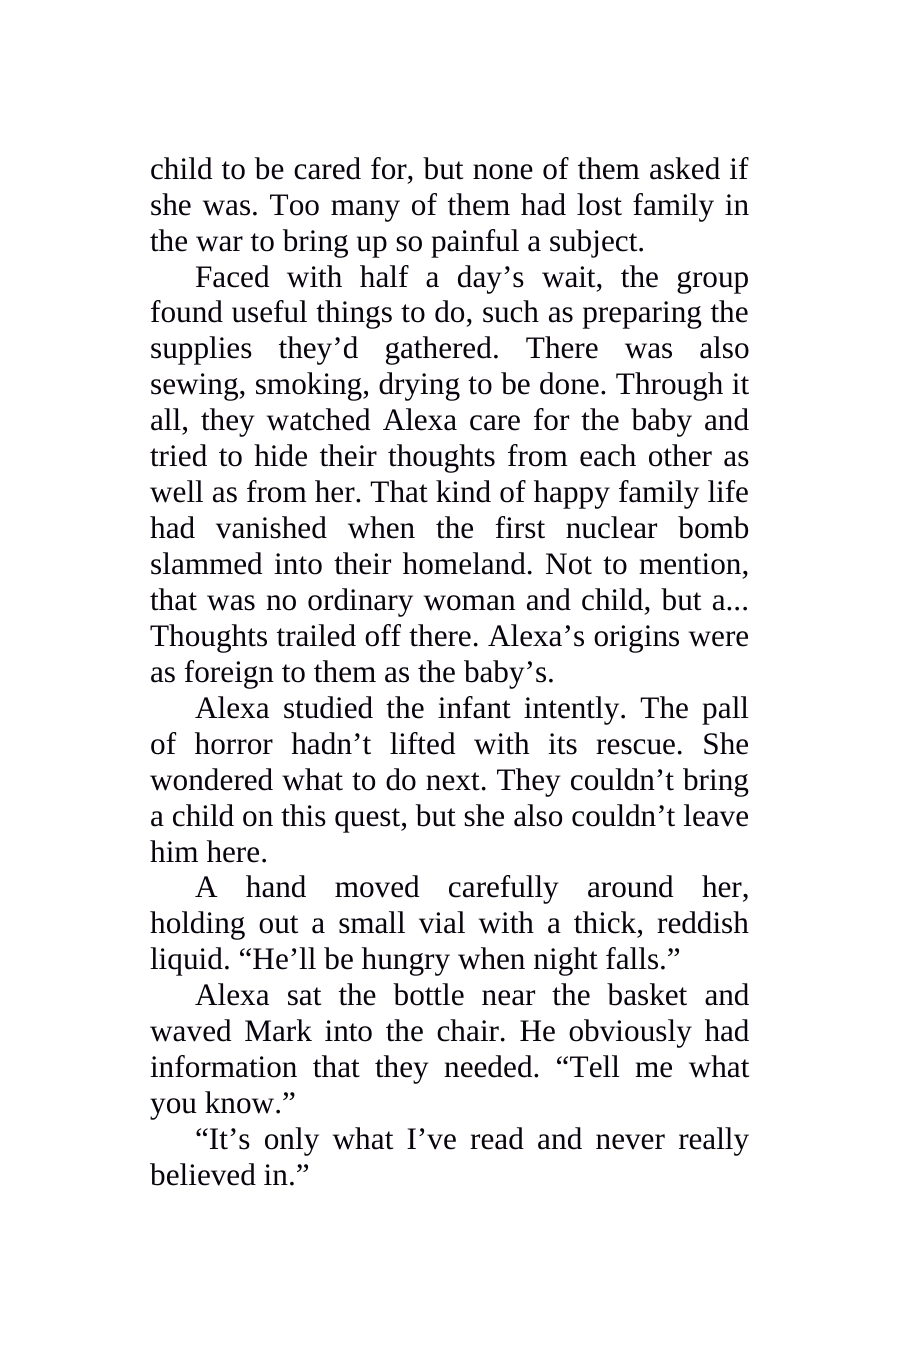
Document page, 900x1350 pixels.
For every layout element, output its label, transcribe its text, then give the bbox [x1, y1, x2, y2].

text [150, 150, 750, 258]
text Alexa studied the infant intently. The pall of horror hadn’t lifted with its rescue. She wondered what to do next. They couldn’t bring a child on this quest, but she also couldn’t leave him here. [150, 689, 750, 869]
text A hand moved carefully around her, holding out a small vial with a thick, reddish liquid. “He’ll be hungry when night falls.” [150, 869, 750, 977]
text Alexa sat the bottle near the basket and waved Mark into the chair. He obviously had information that they needed. “Tell me what you know.” [150, 977, 750, 1120]
text “It’s only what I’ve read and never really believed in.” [150, 1120, 750, 1192]
text Faced with half a day’s wait, the group found useful things to do, such as preparing the supplies they’d gathered. There was also sewing, smoking, drying to be done. Through it all, they watched Alexa care for the baby and tried to hide their thoughts from each other as well as from her. That kind of happy family life had vanished when the first nuclear bomb slammed into their homeland. Not to mention, that was no ordinary woman and child, but a... Thoughts trailed off there. Alexa’s origins were as foreign to them as the baby’s. [150, 258, 750, 689]
